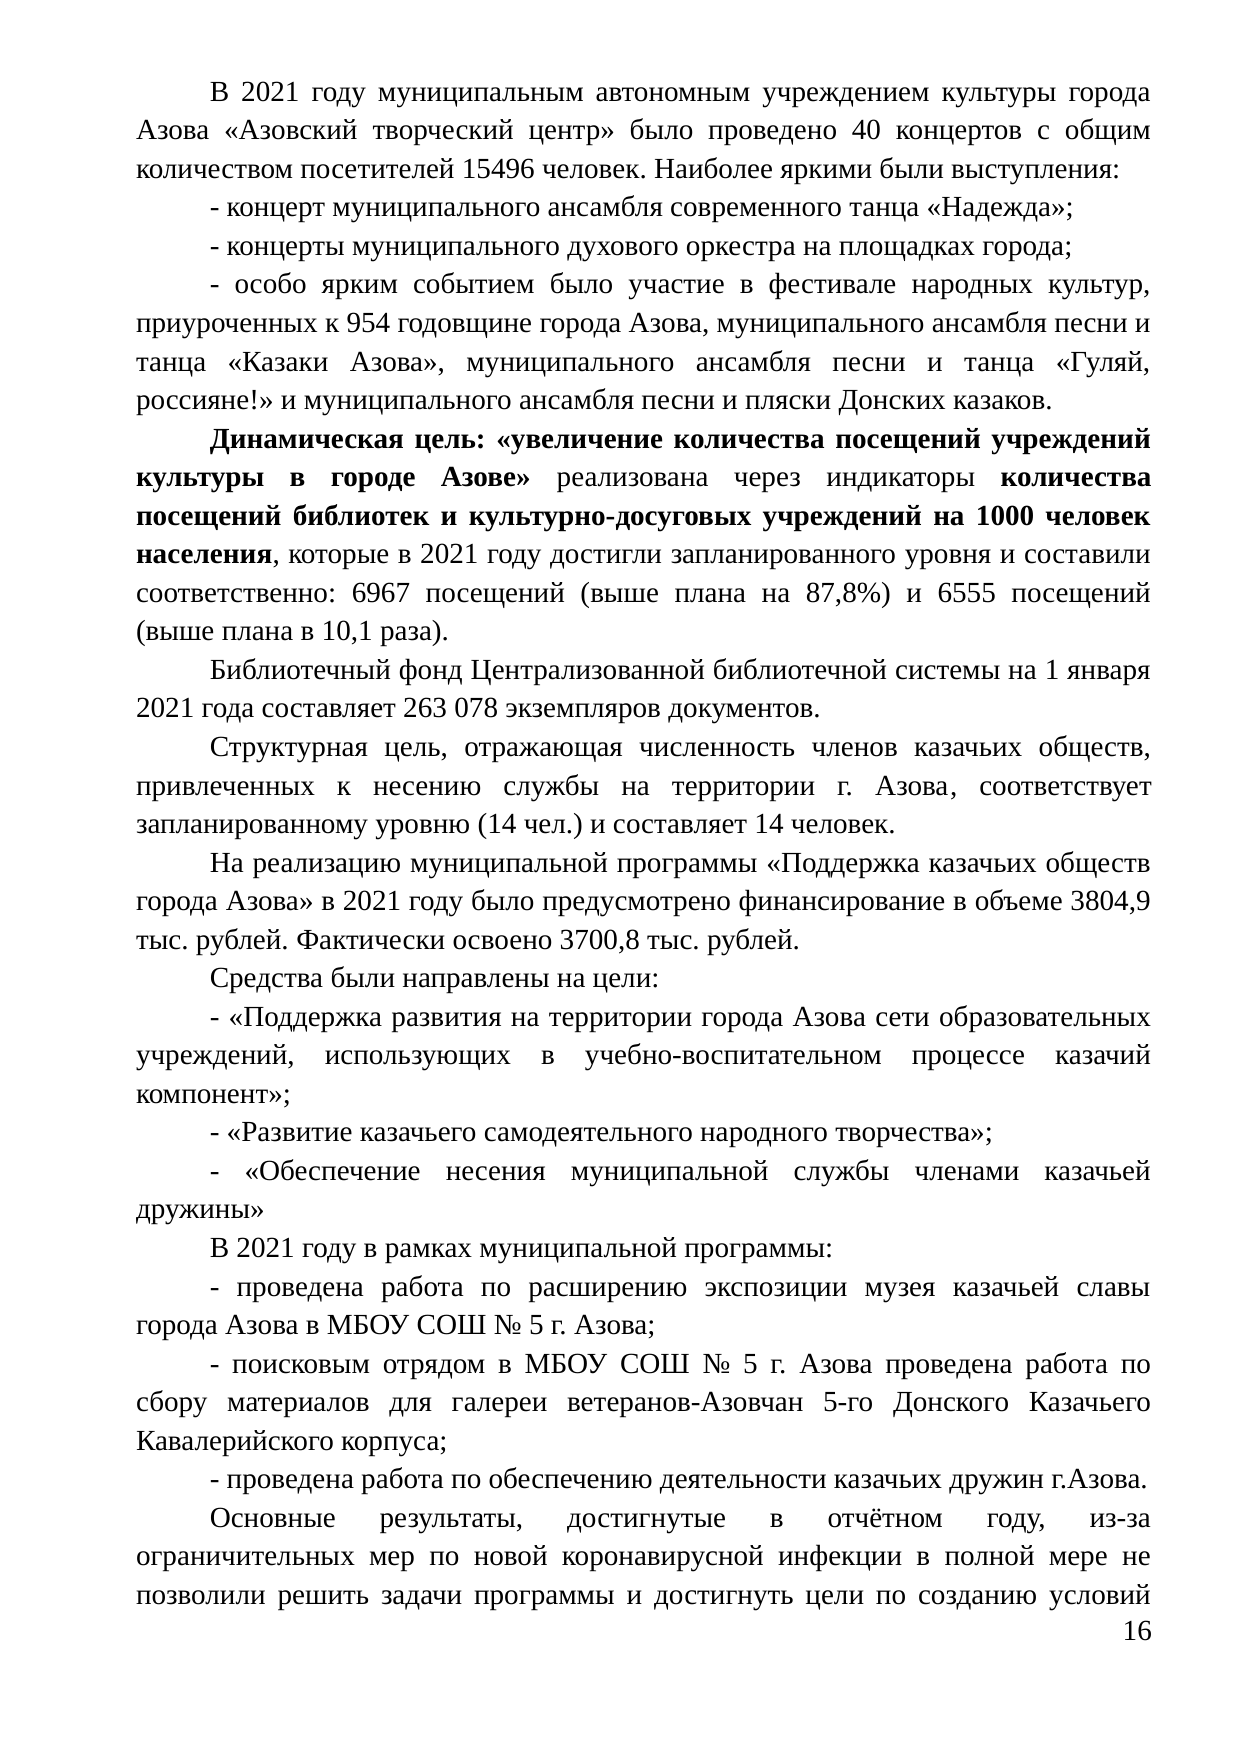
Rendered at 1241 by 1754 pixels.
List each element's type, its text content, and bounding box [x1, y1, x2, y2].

list Библиотечный фонд Централизованной библиотечной системы на 1 января 2021 года составляет 263 078 экземпляров документов. [136, 652, 1152, 724]
list - поисковым отрядом в МБОУ СОШ № 5 г. Азова проведена работа по сбору материалов для галереи ветеранов-Азовчан 5-го Донского Казачьего Кавалерийского корпуса; [136, 1346, 1152, 1456]
list - особо ярким событием было участие в фестивале народных культур, приуроченных к 954 годовщине города Азова, муниципального ансамбля песни и танца «Казаки Азова», муниципального ансамбля песни и танца «Гуляй, россияне!» и муниципального ансамбля песни и пляски Донских казаков. [136, 267, 1152, 416]
list - «Развитие казачьего самодеятельного народного творчества»; [136, 1114, 1152, 1148]
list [136, 1500, 1152, 1611]
list Динамическая цель: «увеличение количества посещений учреждений культуры в городе Азове» реализована через индикаторы количества посещений библиотек и культурно-досуговых учреждений на 1000 человек населения, которые в 2021 году достигли запланированного уровня и составили соответственно: 6967 посещений (выше плана на 87,8%) и 6555 посещений (выше плана в 10,1 раза). [136, 421, 1152, 647]
list На реализацию муниципальной программы «Поддержка казачьих обществ города Азова» в 2021 году было предусмотрено финансирование в объеме 3804,9 тыс. рублей. Фактически освоено 3700,8 тыс. рублей. [136, 845, 1152, 955]
list - концерты муниципального духового оркестра на площадках города; [136, 228, 1152, 262]
list Структурная цель, отражающая численность членов казачьих обществ, привлеченных к несению службы на территории г. Азова, соответствует запланированному уровню (14 чел.) и составляет 14 человек. [136, 729, 1152, 840]
list - концерт муниципального ансамбля современного танца «Надежда»; [136, 189, 1152, 223]
list - «Обеспечение несения муниципальной службы членами казачьей дружины» [136, 1153, 1152, 1225]
list В 2021 году муниципальным автономным учреждением культуры города Азова «Азовский творческий центр» было проведено 40 концертов с общим количеством посетителей 15496 человек. Наиболее яркими были выступления: [136, 74, 1152, 184]
list - проведена работа по обеспечению деятельности казачьих дружин г.Азова. [136, 1461, 1152, 1495]
list В 2021 году в рамках муниципальной программы: [136, 1230, 1152, 1264]
list Средства были направлены на цели: [136, 960, 1152, 994]
list - проведена работа по расширению экспозиции музея казачьей славы города Азова в МБОУ СОШ № 5 г. Азова; [136, 1269, 1152, 1341]
list - «Поддержка развития на территории города Азова сети образовательных учреждений, использующих в учебно-воспитательном процессе казачий компонент»; [136, 999, 1152, 1109]
